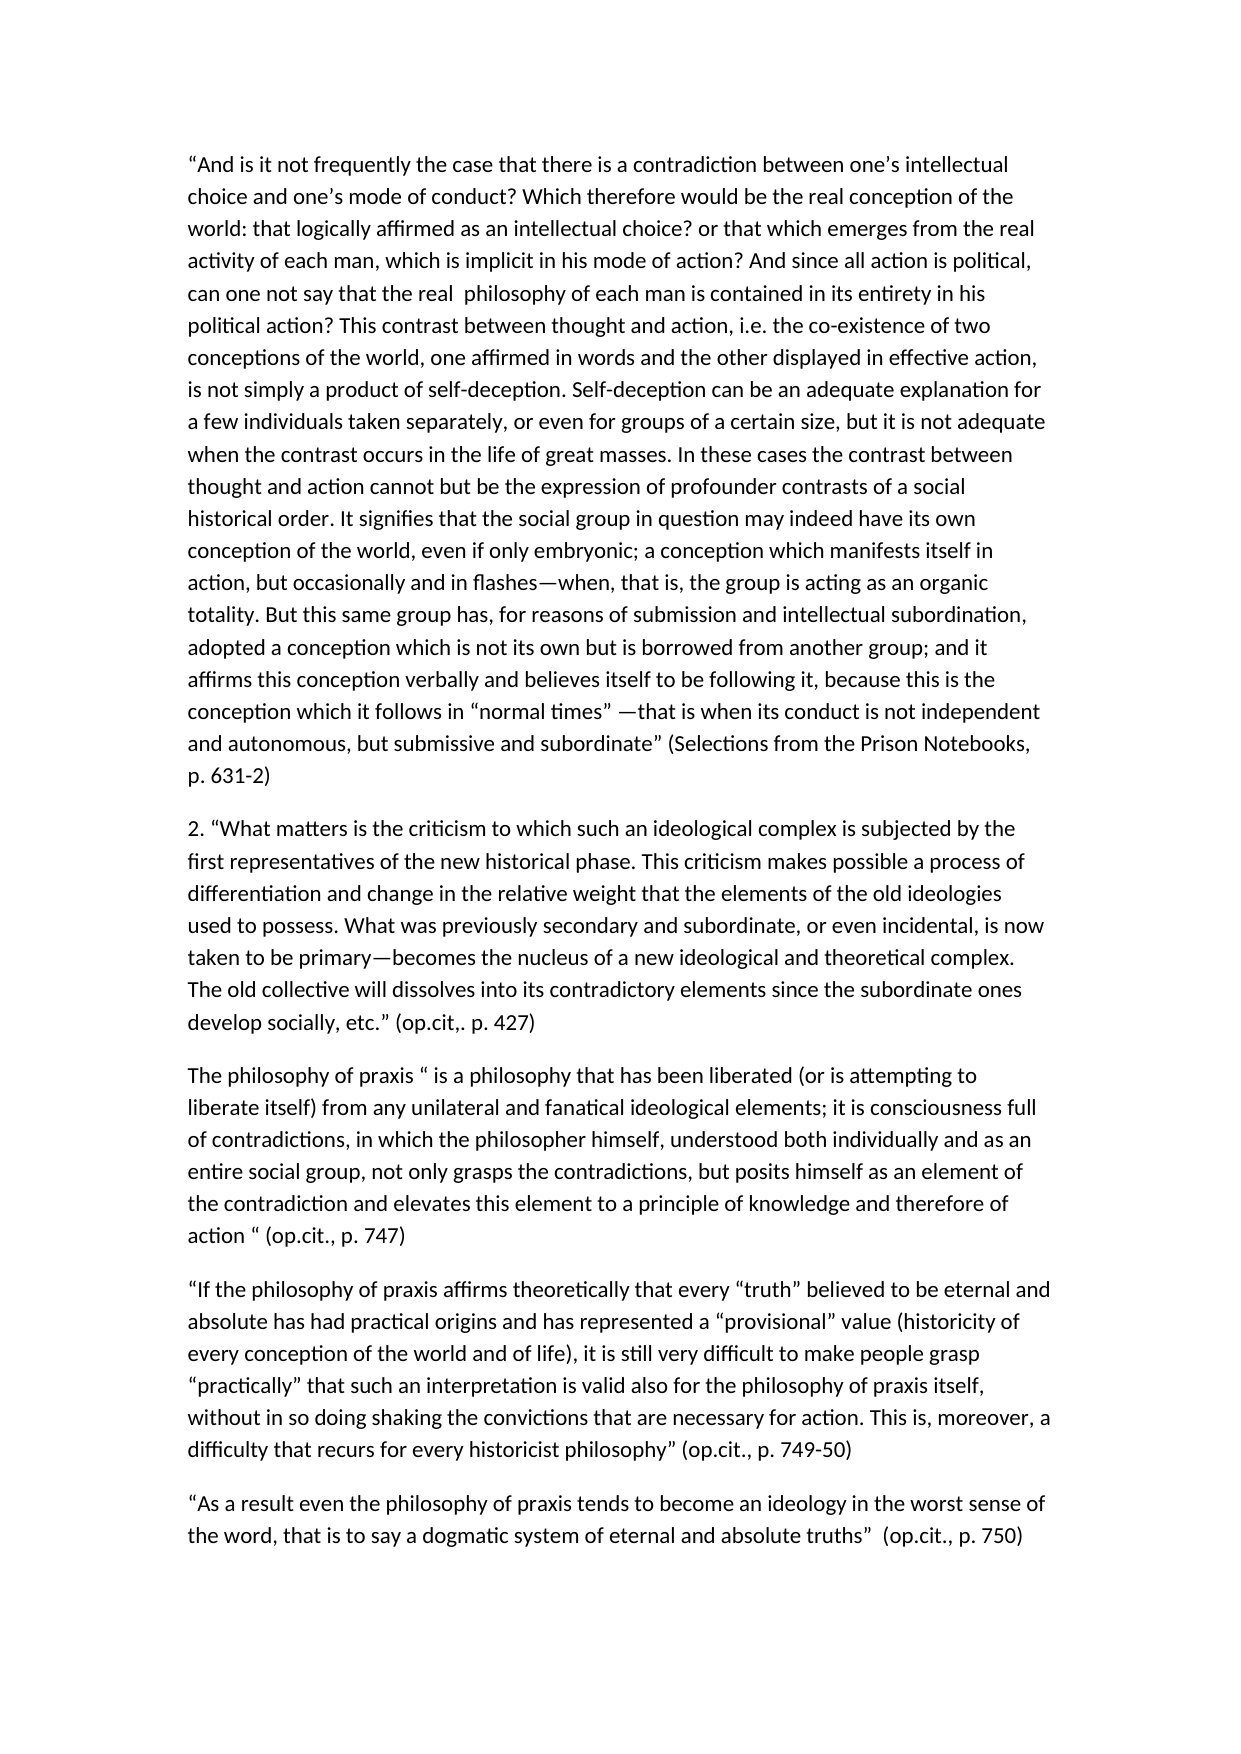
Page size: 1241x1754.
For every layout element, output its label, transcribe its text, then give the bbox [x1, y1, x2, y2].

text “And is it not frequently the case that there is a contradiction between one’s intellectual choice and one’s mode of conduct? Which therefore would be the real conception of the world: that logically affirmed as an intellectual choice? or that which emerges from the real activity of each man, which is implicit in his mode of action? And since all action is political, can one not say that the real philosophy of each man is contained in its entirety in his political action? This contrast between thought and action, i.e. the co-existence of two conceptions of the world, one affirmed in words and the other displayed in effective action, is not simply a product of self-deception. Self-deception can be an adequate explanation for a few individuals taken separately, or even for groups of a certain size, but it is not adequate when the contrast occurs in the life of great masses. In these cases the contrast between thought and action cannot but be the expression of profounder contrasts of a social historical order. It signifies that the social group in question may indeed have its own conception of the world, even if only embryonic; a conception which manifests itself in action, but occasionally and in flashes—when, that is, the group is acting as an organic totality. But this same group has, for reasons of submission and intellectual subordination, adopted a conception which is not its own but is borrowed from another group; and it affirms this conception verbally and believes itself to be following it, because this is the conception which it follows in “normal times” —that is when its conduct is not independent and autonomous, but submissive and subordinate” (Selections from the Prison Notebooks, p. 631-2) [187, 150, 1053, 789]
text “As a result even the philosophy of praxis tends to become an ideology in the worst sense of the word, that is to say a dogmatic system of eternal and absolute truths” (op.cit., p. 750) [187, 1489, 1053, 1549]
text “If the philosophy of praxis affirms theoretically that every “truth” believed to be eternal and absolute has had practical origins and has represented a “provisional” value (historicity of every conception of the world and of life), it is still very difficult to make people grasp “practically” that such an interpretation is valid also for the philosophy of praxis itself, without in so doing shaking the convictions that are necessary for action. This is, moreover, a difficulty that recurs for every historicist philosophy” (op.cit., p. 749-50) [187, 1275, 1053, 1464]
text The philosophy of praxis “ is a philosophy that has been liberated (or is attempting to liberate itself) from any unilateral and fanatical ideological elements; it is consciousness full of contradictions, in which the philosopher himself, understood both individually and as an entire social group, not only grasps the contradictions, but posits himself as an element of the contradiction and elevates this element to a principle of knowledge and therefore of action “ (op.cit., p. 747) [187, 1061, 1053, 1250]
text 2. “What matters is the criticism to which such an ideological complex is subjected by the first representatives of the new historical phase. This criticism makes possible a process of differentiation and change in the relative weight that the elements of the old ideologies used to possess. What was previously secondary and subordinate, or even incidental, is now taken to be primary—becomes the nucleus of a new ideological and theoretical complex. The old collective will dissolves into its contradictory elements since the subordinate ones develop socially, etc.” (op.cit,. p. 427) [187, 814, 1053, 1036]
